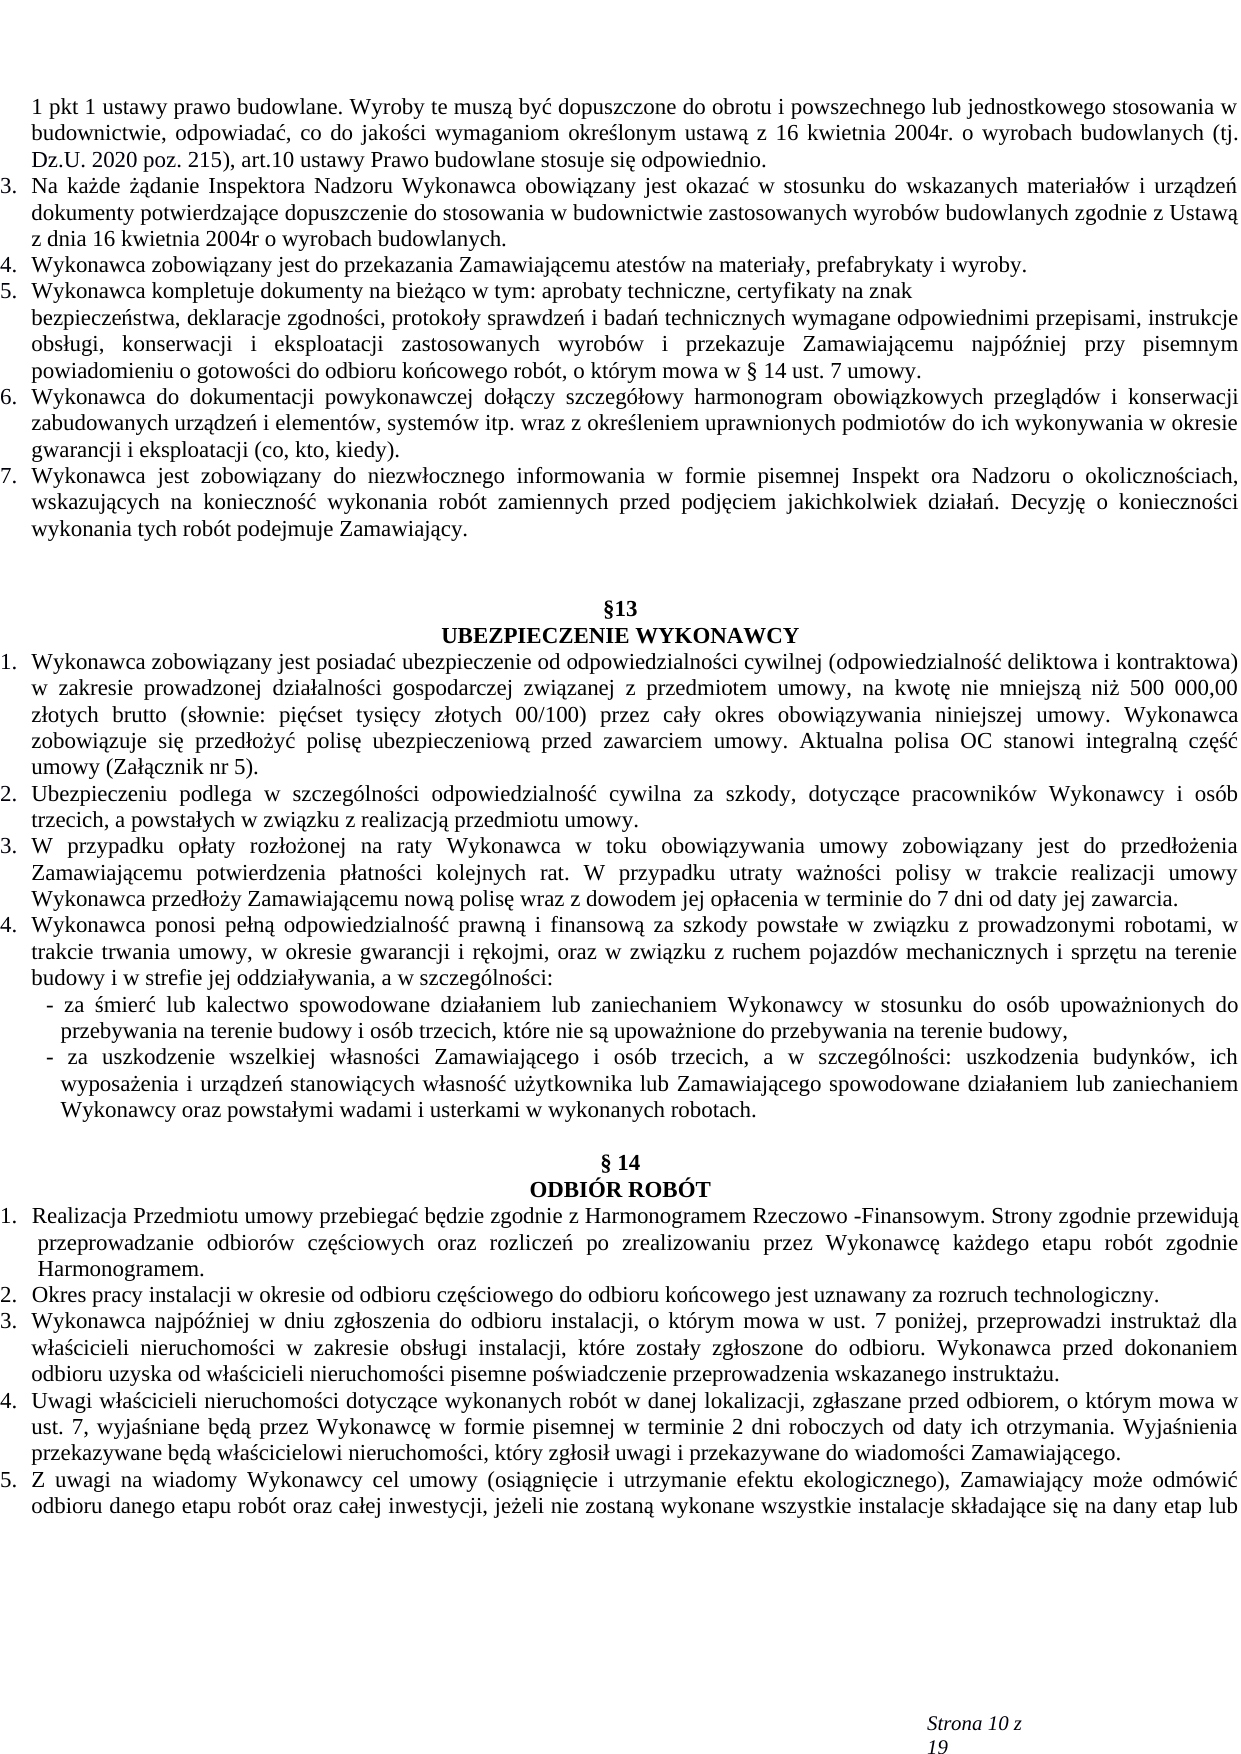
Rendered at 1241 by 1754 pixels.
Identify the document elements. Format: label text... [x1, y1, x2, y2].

list Wykonawca jest zobowiązany do niezwłocznego informowania w formie pisemnej Inspekt ora Nadzoru o okolicznościach, wskazujących na konieczność wykonania robót zamiennych przed podjęciem jakichkolwiek działań. Decyzję o konieczności wykonania tych robót podejmuje Zamawiający. [0, 462, 1240, 541]
list W przypadku opłaty rozłożonej na raty Wykonawca w toku obowiązywania umowy zobowiązany jest do przedłożenia Zamawiającemu potwierdzenia płatności kolejnych rat. W przypadku utraty ważności polisy w trakcie realizacji umowy Wykonawca przedłoży Zamawiającemu nową polisę wraz z dowodem jej opłacenia w terminie do 7 dni od daty jej zawarcia. [0, 832, 1240, 912]
text § 14 [0, 1149, 1240, 1176]
list Ubezpieczeniu podlega w szczególności odpowiedzialność cywilna za szkody, dotyczące pracowników Wykonawcy i osób trzecich, a powstałych w związku z realizacją przedmiotu umowy. [0, 780, 1240, 832]
text ODBIÓR ROBÓT [0, 1176, 1240, 1202]
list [0, 93, 1240, 172]
text bezpieczeństwa, deklaracje zgodności, protokoły sprawdzeń i badań technicznych wymagane odpowiednimi przepisami, instrukcje obsługi, konserwacji i eksploatacji zastosowanych wyrobów i przekazuje Zamawiającemu najpóźniej przy pisemnym powiadomieniu o gotowości do odbioru końcowego robót, o którym mowa w § 14 ust. 7 umowy. [31, 304, 1240, 383]
list Wykonawca najpóźniej w dniu zgłoszenia do odbioru instalacji, o którym mowa w ust. 7 poniżej, przeprowadzi instruktaż dla właścicieli nieruchomości w zakresie obsługi instalacji, które zostały zgłoszone do odbioru. Wykonawca przed dokonaniem odbioru uzyska od właścicieli nieruchomości pisemne poświadczenie przeprowadzenia wskazanego instruktażu. [0, 1308, 1240, 1387]
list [0, 1466, 1240, 1518]
text UBEZPIECZENIE WYKONAWCY [0, 622, 1240, 648]
list Wykonawca kompletuje dokumenty na bieżąco w tym: aprobaty techniczne, certyfikaty na znak [0, 278, 1240, 304]
list Wykonawca zobowiązany jest posiadać ubezpieczenie od odpowiedzialności cywilnej (odpowiedzialność deliktowa i kontraktowa) w zakresie prowadzonej działalności gospodarczej związanej z przedmiotem umowy, na kwotę nie mniejszą niż 500 000,00 złotych brutto (słownie: pięćset tysięcy złotych 00/100) przez cały okres obowiązywania niniejszej umowy. Wykonawca zobowiązuje się przedłożyć polisę ubezpieczeniową przed zawarciem umowy. Aktualna polisa OC stanowi integralną część umowy (Załącznik nr 5). [0, 648, 1240, 780]
text - za śmierć lub kalectwo spowodowane działaniem lub zaniechaniem Wykonawcy w stosunku do osób upoważnionych do przebywania na terenie budowy i osób trzecich, które nie są upoważnione do przebywania na terenie budowy, [46, 991, 1240, 1043]
list Uwagi właścicieli nieruchomości dotyczące wykonanych robót w danej lokalizacji, zgłaszane przed odbiorem, o którym mowa w ust. 7, wyjaśniane będą przez Wykonawcę w formie pisemnej w terminie 2 dni roboczych od daty ich otrzymania. Wyjaśnienia przekazywane będą właścicielowi nieruchomości, który zgłosił uwagi i przekazywane do wiadomości Zamawiającego. [0, 1387, 1240, 1466]
list Realizacja Przedmiotu umowy przebiegać będzie zgodnie z Harmonogramem Rzeczowo -Finansowym. Strony zgodnie przewidują przeprowadzanie odbiorów częściowych oraz rozliczeń po zrealizowaniu przez Wykonawcę każdego etapu robót zgodnie Harmonogramem. [0, 1202, 1240, 1281]
list Wykonawca do dokumentacji powykonawczej dołączy szczegółowy harmonogram obowiązkowych przeglądów i konserwacji zabudowanych urządzeń i elementów, systemów itp. wraz z określeniem uprawnionych podmiotów do ich wykonywania w okresie gwarancji i eksploatacji (co, kto, kiedy). [0, 383, 1240, 462]
text §13 [0, 595, 1240, 622]
list Na każde żądanie Inspektora Nadzoru Wykonawca obowiązany jest okazać w stosunku do wskazanych materiałów i urządzeń dokumenty potwierdzające dopuszczenie do stosowania w budownictwie zastosowanych wyrobów budowlanych zgodnie z Ustawą z dnia 16 kwietnia 2004r o wyrobach budowlanych. [0, 172, 1240, 251]
list Wykonawca zobowiązany jest do przekazania Zamawiającemu atestów na materiały, prefabrykaty i wyroby. [0, 251, 1240, 278]
text - za uszkodzenie wszelkiej własności Zamawiającego i osób trzecich, a w szczególności: uszkodzenia budynków, ich wyposażenia i urządzeń stanowiących własność użytkownika lub Zamawiającego spowodowane działaniem lub zaniechaniem Wykonawcy oraz powstałymi wadami i usterkami w wykonanych robotach. [46, 1043, 1240, 1122]
list Okres pracy instalacji w okresie od odbioru częściowego do odbioru końcowego jest uznawany za rozruch technologiczny. [0, 1281, 1240, 1308]
list Wykonawca ponosi pełną odpowiedzialność prawną i finansową za szkody powstałe w związku z prowadzonymi robotami, w trakcie trwania umowy, w okresie gwarancji i rękojmi, oraz w związku z ruchem pojazdów mechanicznych i sprzętu na terenie budowy i w strefie jej oddziaływania, a w szczególności: [0, 912, 1240, 991]
